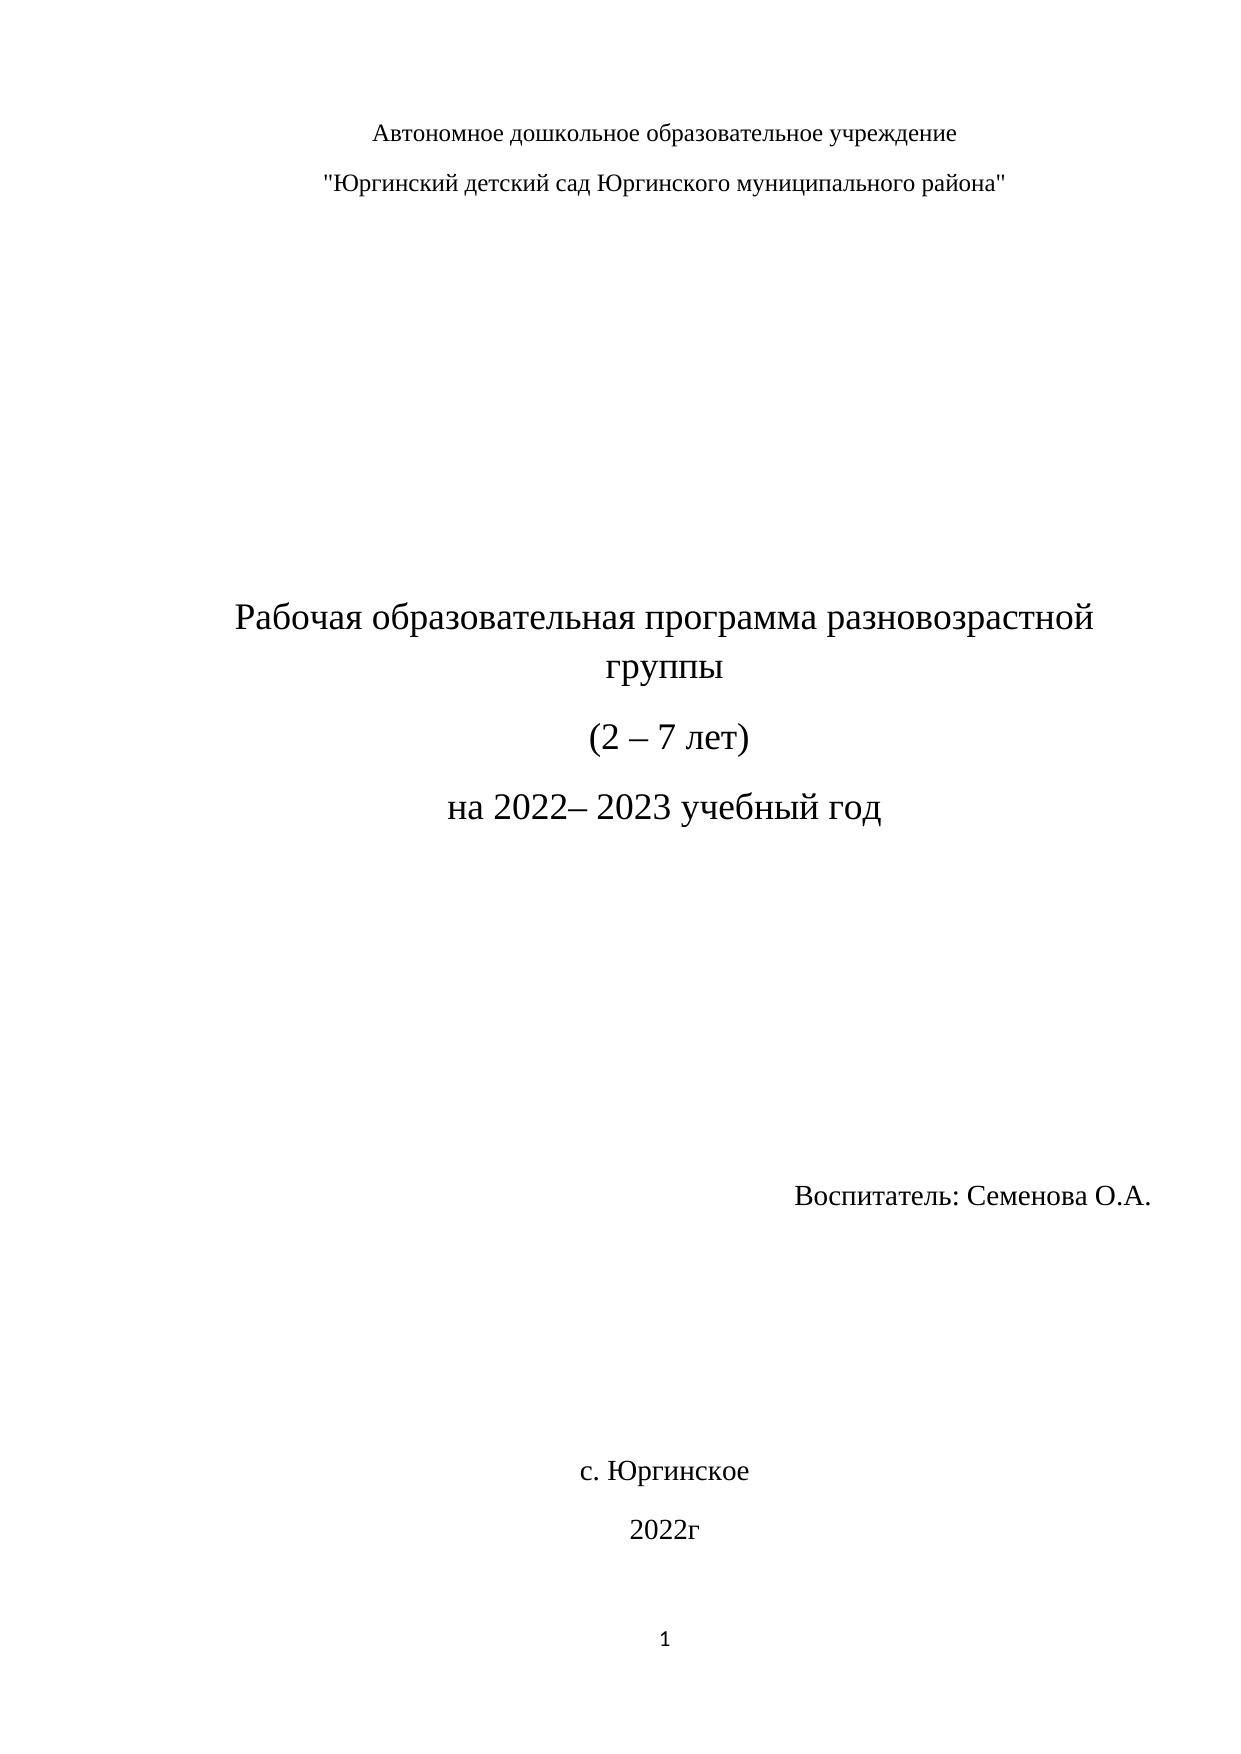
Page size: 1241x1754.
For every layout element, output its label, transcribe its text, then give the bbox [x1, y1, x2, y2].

text (2 – 7 лет) [177, 714, 1152, 757]
text Автономное дошкольное образовательное учреждение [177, 118, 1152, 147]
text на 2022– 2023 учебный год [177, 785, 1152, 828]
text Воспитатель: Семенова О.А. [177, 1178, 1152, 1212]
text Рабочая образовательная программа разновозрастной группы [177, 594, 1152, 687]
text с. Юргинское [177, 1453, 1152, 1487]
text "Юргинский детский сад Юргинского муниципального района" [177, 168, 1152, 196]
text 2022г [177, 1512, 1152, 1546]
